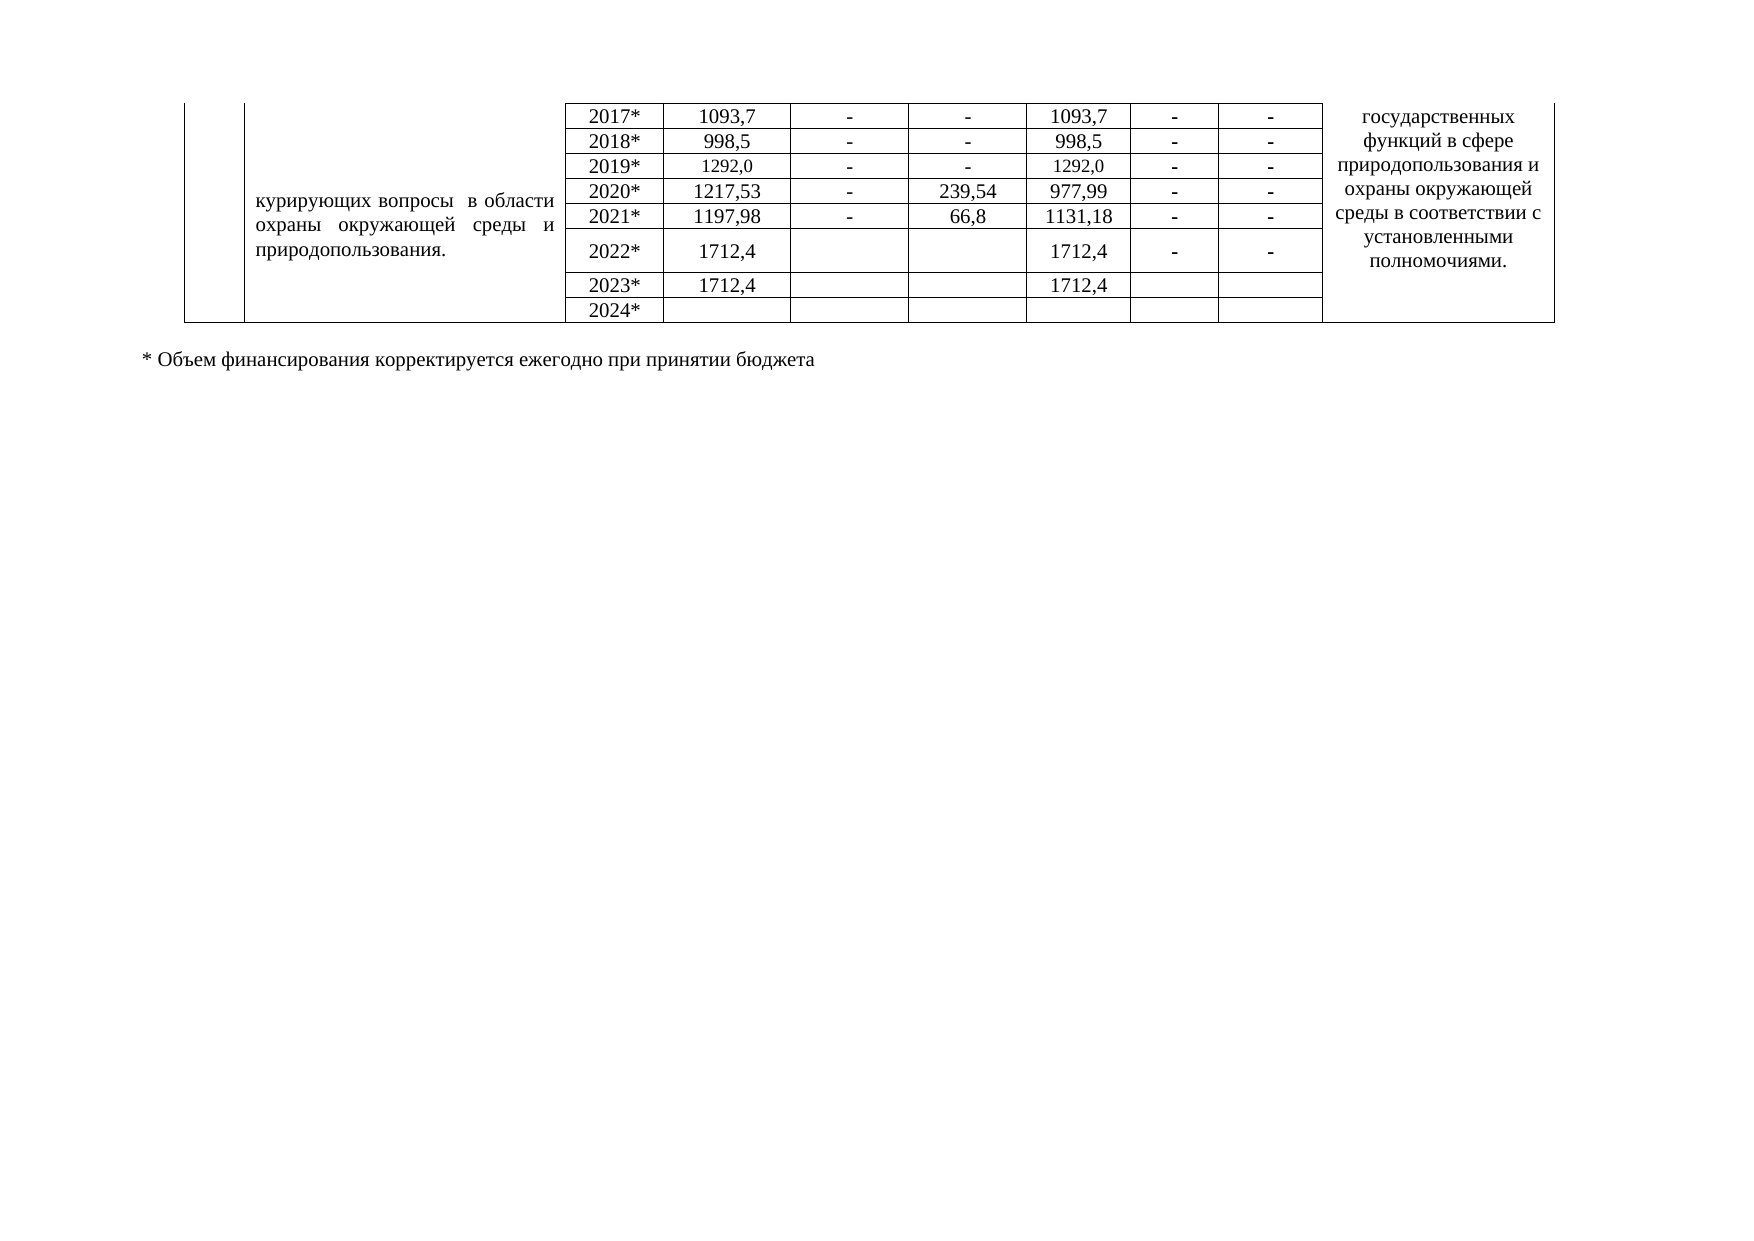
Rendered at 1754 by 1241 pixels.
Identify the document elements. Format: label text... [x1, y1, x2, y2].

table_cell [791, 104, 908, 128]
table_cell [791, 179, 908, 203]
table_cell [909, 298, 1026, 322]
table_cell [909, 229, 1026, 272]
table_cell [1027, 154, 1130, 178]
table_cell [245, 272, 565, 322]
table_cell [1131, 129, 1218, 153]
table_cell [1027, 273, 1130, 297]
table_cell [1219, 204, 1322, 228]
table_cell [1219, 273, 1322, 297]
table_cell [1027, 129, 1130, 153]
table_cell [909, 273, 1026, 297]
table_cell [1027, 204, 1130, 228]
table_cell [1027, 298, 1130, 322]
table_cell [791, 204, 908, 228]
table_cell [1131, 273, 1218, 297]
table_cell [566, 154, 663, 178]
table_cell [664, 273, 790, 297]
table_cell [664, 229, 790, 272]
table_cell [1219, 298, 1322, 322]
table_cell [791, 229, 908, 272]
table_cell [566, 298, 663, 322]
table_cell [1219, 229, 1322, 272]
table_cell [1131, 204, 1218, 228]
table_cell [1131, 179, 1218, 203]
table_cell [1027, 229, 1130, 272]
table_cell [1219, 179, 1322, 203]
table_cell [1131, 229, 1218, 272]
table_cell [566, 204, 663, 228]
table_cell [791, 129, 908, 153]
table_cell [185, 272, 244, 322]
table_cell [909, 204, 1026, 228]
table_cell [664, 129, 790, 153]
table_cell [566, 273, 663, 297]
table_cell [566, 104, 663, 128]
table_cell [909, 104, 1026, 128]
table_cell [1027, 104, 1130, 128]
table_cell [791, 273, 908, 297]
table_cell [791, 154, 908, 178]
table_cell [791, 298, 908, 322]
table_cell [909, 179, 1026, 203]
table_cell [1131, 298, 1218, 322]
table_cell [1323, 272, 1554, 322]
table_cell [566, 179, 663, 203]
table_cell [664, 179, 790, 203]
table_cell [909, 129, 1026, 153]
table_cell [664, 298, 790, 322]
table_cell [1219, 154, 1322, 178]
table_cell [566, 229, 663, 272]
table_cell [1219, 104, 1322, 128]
text * Объем финансирования корректируется ежегодно при принятии бюджета [118, 347, 1621, 371]
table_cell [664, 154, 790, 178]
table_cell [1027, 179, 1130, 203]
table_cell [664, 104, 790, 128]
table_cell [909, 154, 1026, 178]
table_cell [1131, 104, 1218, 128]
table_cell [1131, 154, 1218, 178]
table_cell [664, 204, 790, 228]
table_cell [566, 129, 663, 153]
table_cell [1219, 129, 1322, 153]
